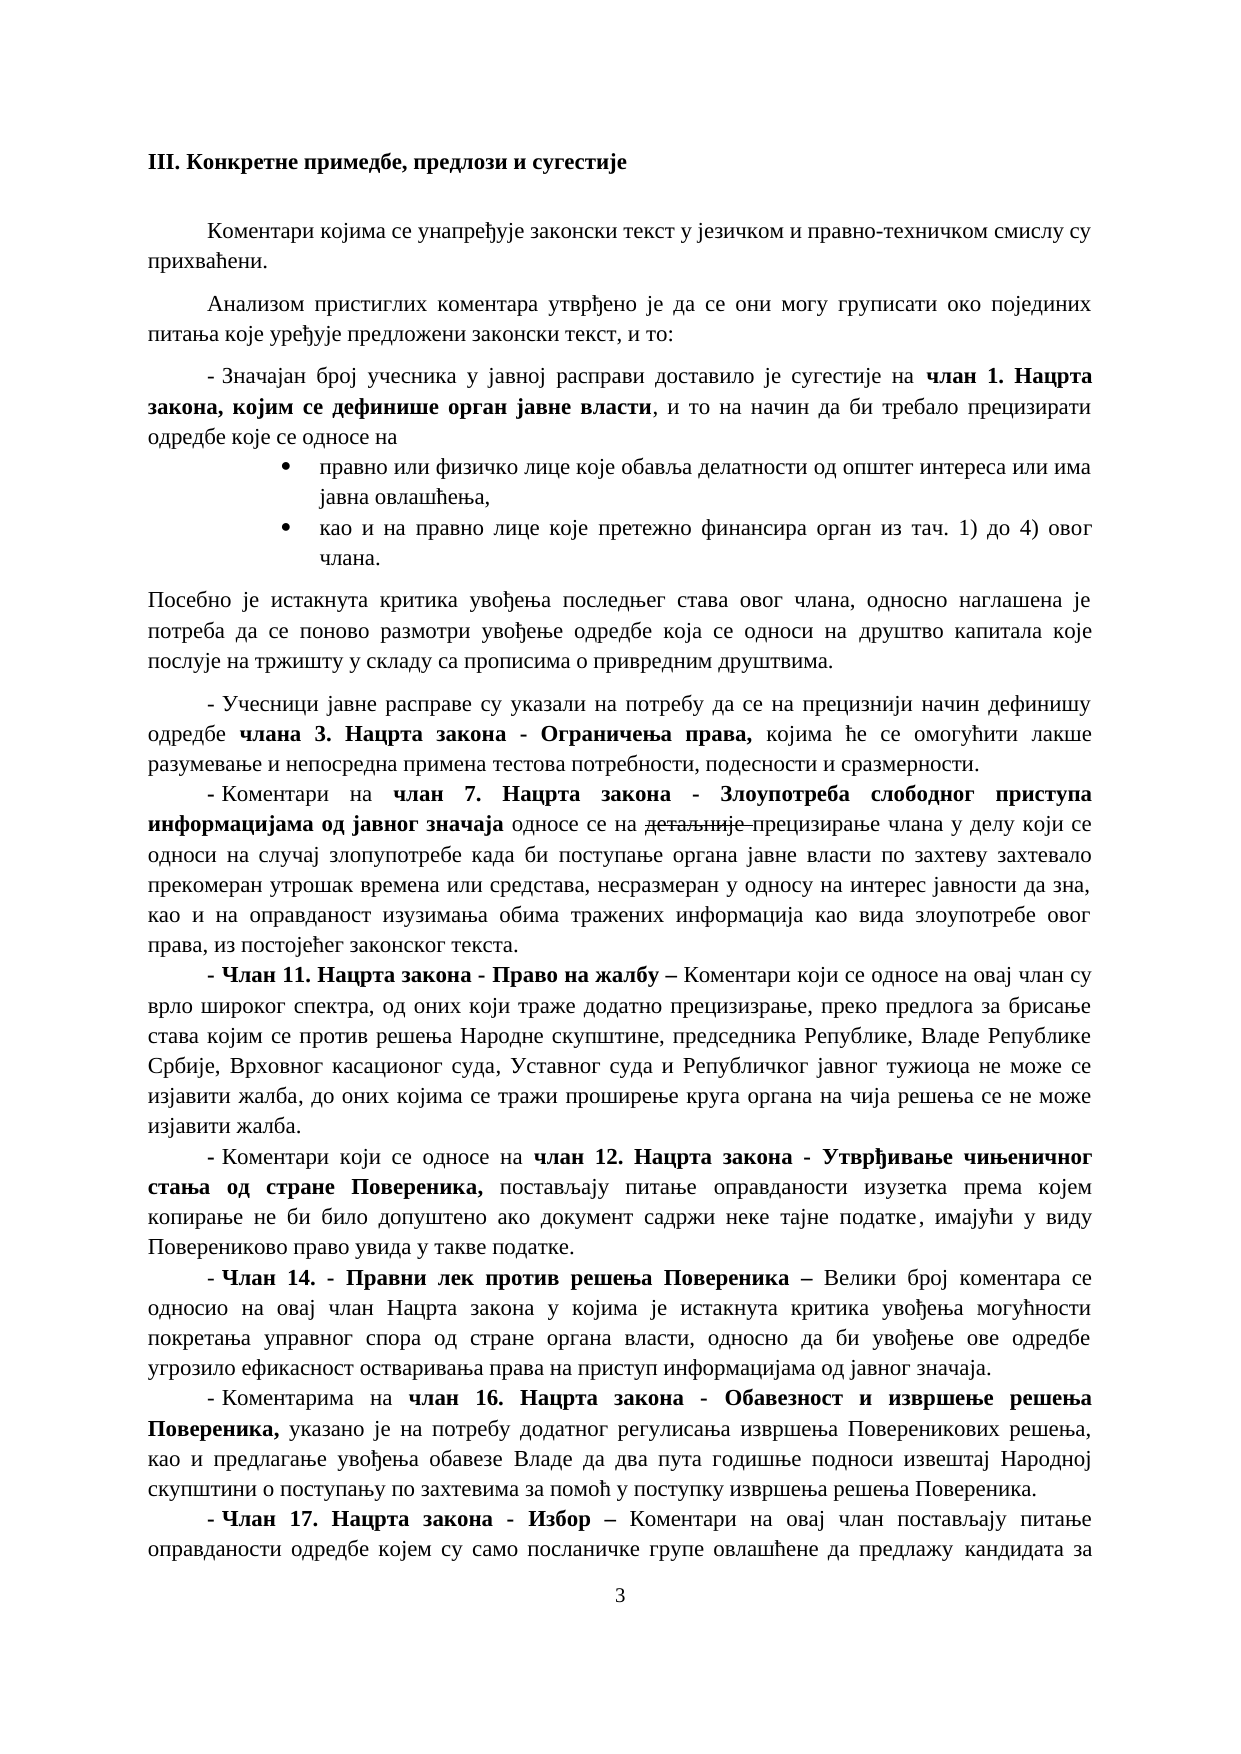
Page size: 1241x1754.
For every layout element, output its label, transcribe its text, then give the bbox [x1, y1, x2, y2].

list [148, 1505, 1092, 1562]
text Посебно је истакнута критика увођења последњег става овог члана, односно наглашена је потреба да се поново размотри увођење одредбе која се односи на друштво капитала које послује на тржишту у складу са прописима о привредним друштвима. [148, 587, 1092, 673]
list Члан 14. - Правни лек против решења Повереника – Велики број коментара се односио на овај члан Нацрта закона у којима је истакнута критика увођења могућности покретања управног спора од стране органа власти, односно да би увођење ове одредбе угрозило ефикасност остваривања права на приступ информацијама од јавног значаја. [148, 1264, 1092, 1381]
text III. Конкретне примедбе, предлози и сугестије [148, 148, 1092, 174]
list Значајан број учесника у јавној расправи доставило је сугестије на члан 1. Нацрта закона, којим се дефинише орган јавне власти, и то на начин да би требало прецизирати одредбе које се односе на [148, 363, 1092, 449]
list правно или физичко лице кoje обавља делатности од општег интереса или има јавна овлашћења, [282, 453, 1092, 510]
list Учесници јавне расправе су указали на потребу да се на прецизнији начин дефинишу одредбе члана 3. Нацрта закона - Ограничења права, којима ће се омогућити лакше разумевање и непосредна примена тестова потребности, подесности и сразмерности. [148, 690, 1092, 776]
text Анализом пристиглих коментара утврђено је да се они могу груписати око појединих питања које уређује предложени законски текст, и то: [148, 290, 1092, 346]
list Коментарима на члан 16. Нацрта закона - Обавезност и извршење решења Повереника, указано је на потребу додатног регулисања извршења Повереникових решења, као и предлагање увођења обавезе Владе да два пута годишње подноси извештај Народној скупштини о поступању по захтевима за помоћ у поступку извршења решења Повереника. [148, 1384, 1092, 1501]
list као и на правно лице кoje претежно финансира орган из тач. 1) до 4) oвoг члана. [282, 514, 1092, 570]
list Коментари који се односе на члан 12. Нацрта закона - Утврђивање чињеничног стања од стране Повереника, постављају питање оправданости изузетка према којем копирање не би било допуштено ако документ садржи неке тајне податке, имајући у виду Поверениково право увида у такве податке. [148, 1143, 1092, 1260]
list Коментари на члан 7. Нацрта закона - Злоупотреба слободног приступа информацијама од јавног значаја односе се на детаљније прецизирање члана у делу који се односи на случај злопупотребе када би поступање органа јавне власти по захтеву захтевало прекомеран утрошак времена или средстава, несразмеран у односу нa интерес јавности да зна, као и на оправданост изузимања обима тражених информација као вида злоупотребе овог права, из постојећег законског текста. [148, 780, 1092, 958]
text Коментари којима се унапређује законски текст у језичком и правно-техничком смислу су прихваћени. [148, 217, 1092, 273]
list Члан 11. Нацрта закона - Право на жалбу – Коментари који се односе на овај члан су врло широког спектра, од оних који траже додатно прецизизрање, преко предлога за брисање става којим се против решења Народне скупштине, председника Републике, Владе Републике Србије, Врховног касационог суда, Уставног суда и Републичког јавног тужиоца не може се изјавити жалба, до оних којима се тражи проширење круга органа на чија решења се не може изјавити жалба. [148, 962, 1092, 1139]
